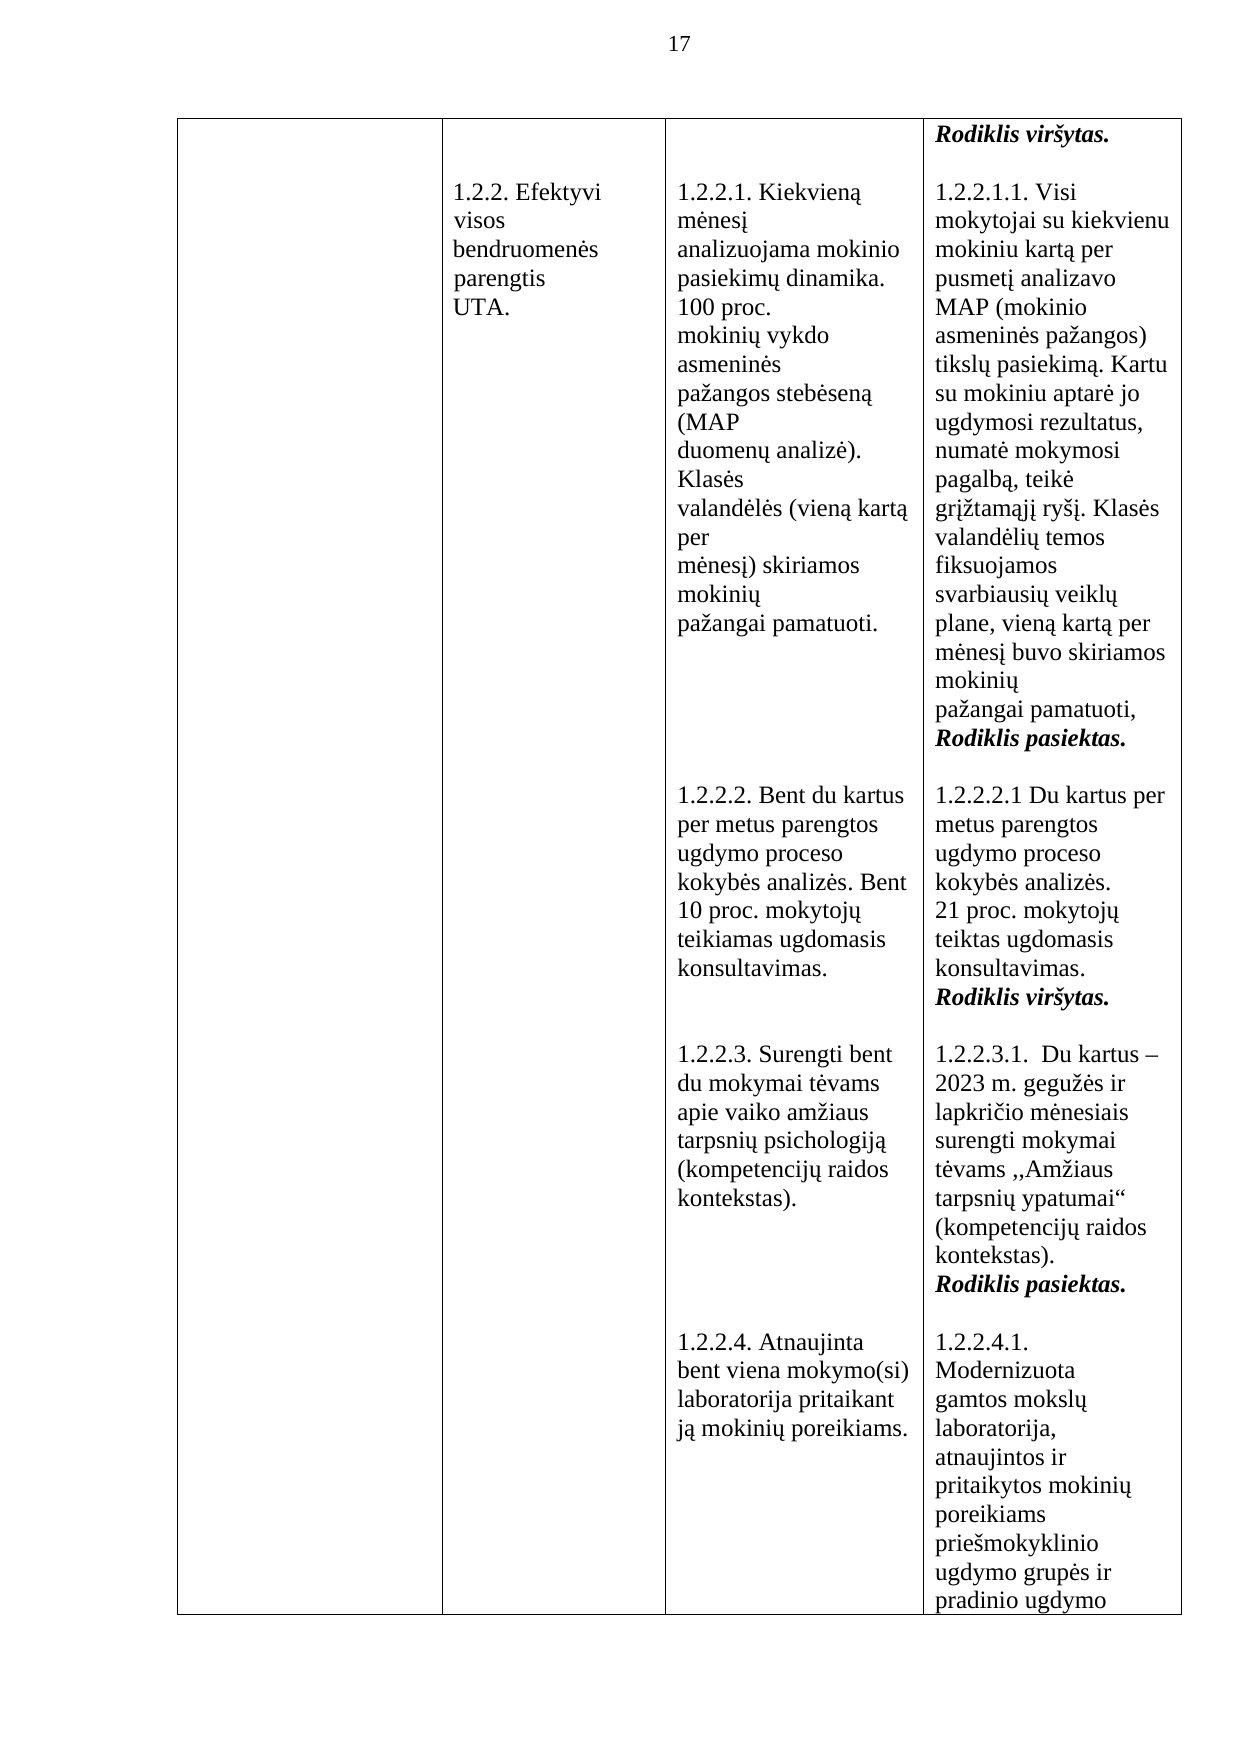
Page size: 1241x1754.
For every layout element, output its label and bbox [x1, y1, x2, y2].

table_cell [924, 119, 1181, 1614]
table_cell [666, 119, 923, 1614]
table_cell [178, 119, 442, 1614]
table_cell [443, 119, 665, 1614]
